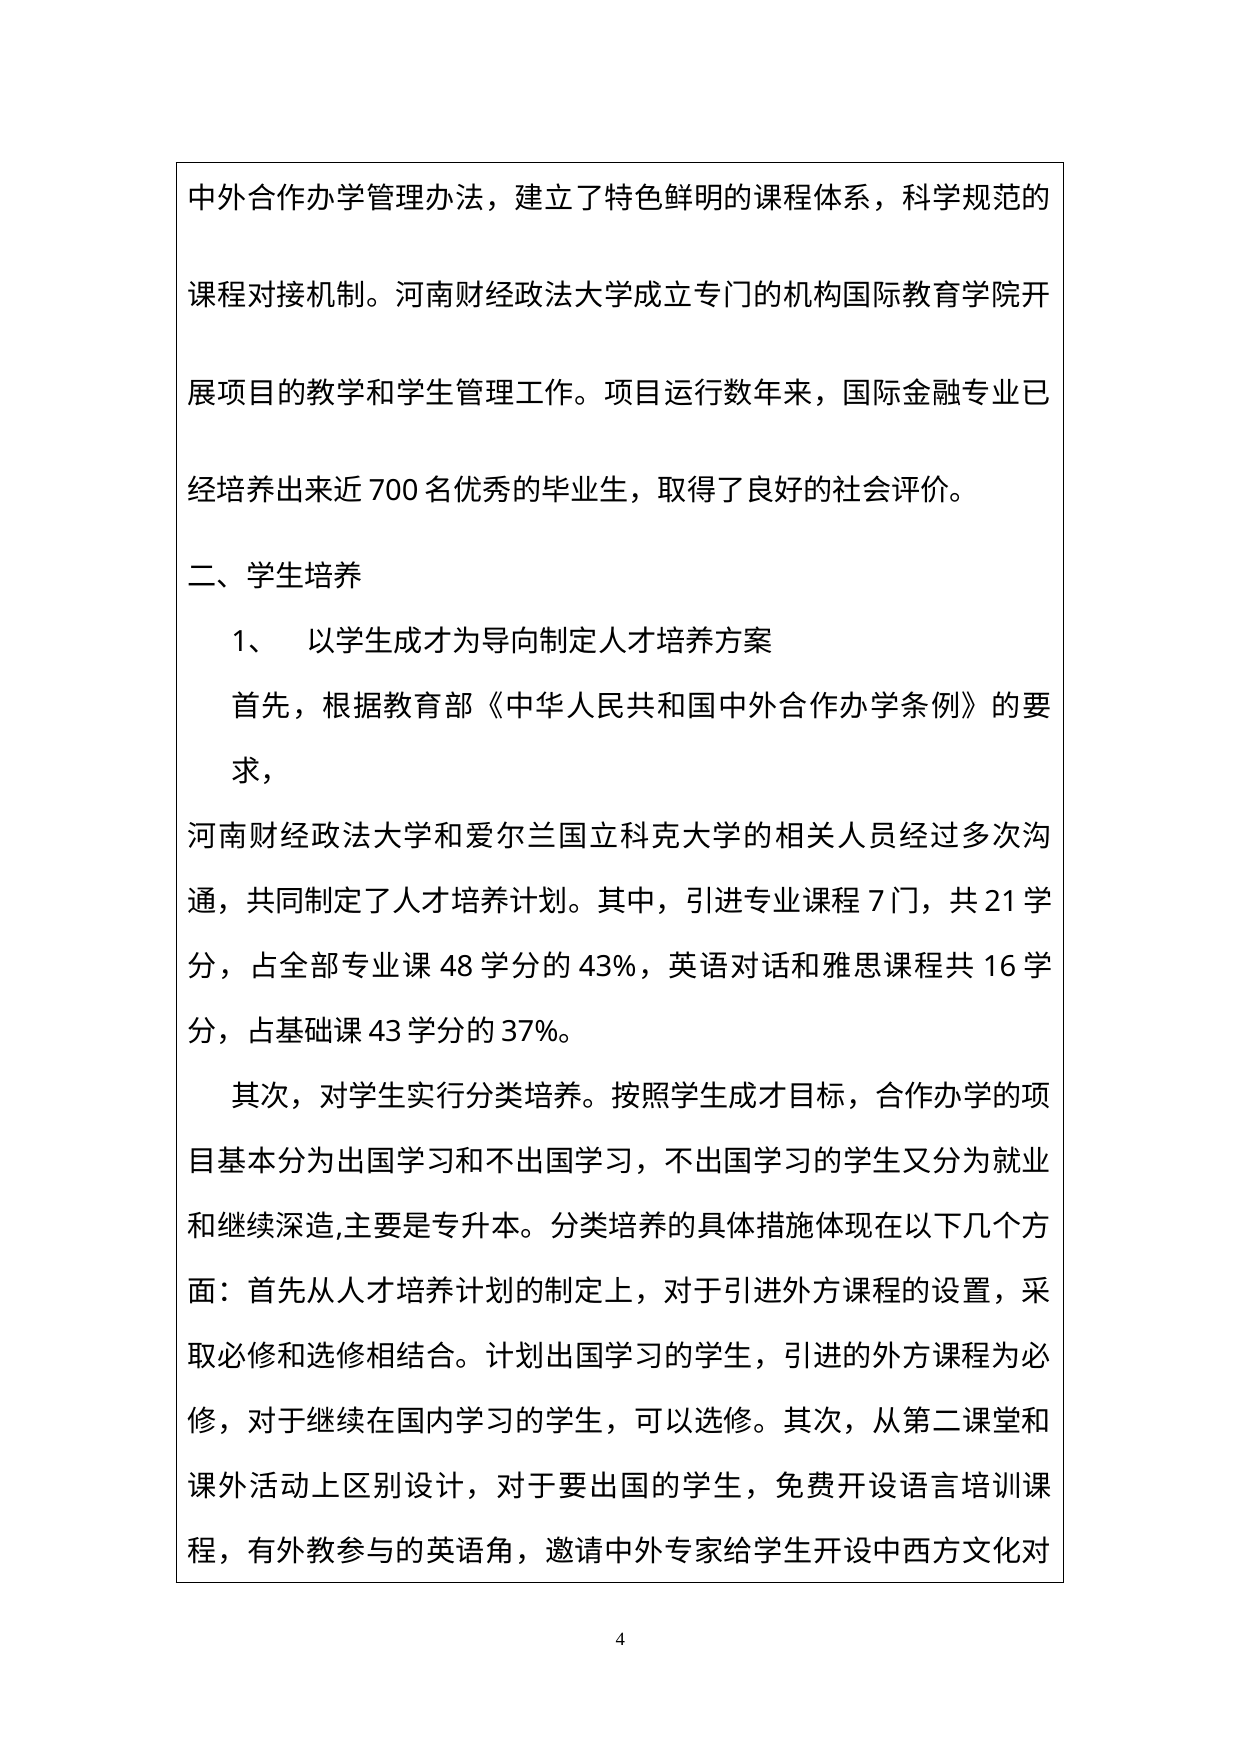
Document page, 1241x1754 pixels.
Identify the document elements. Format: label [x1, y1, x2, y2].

table_header [177, 163, 1063, 1582]
